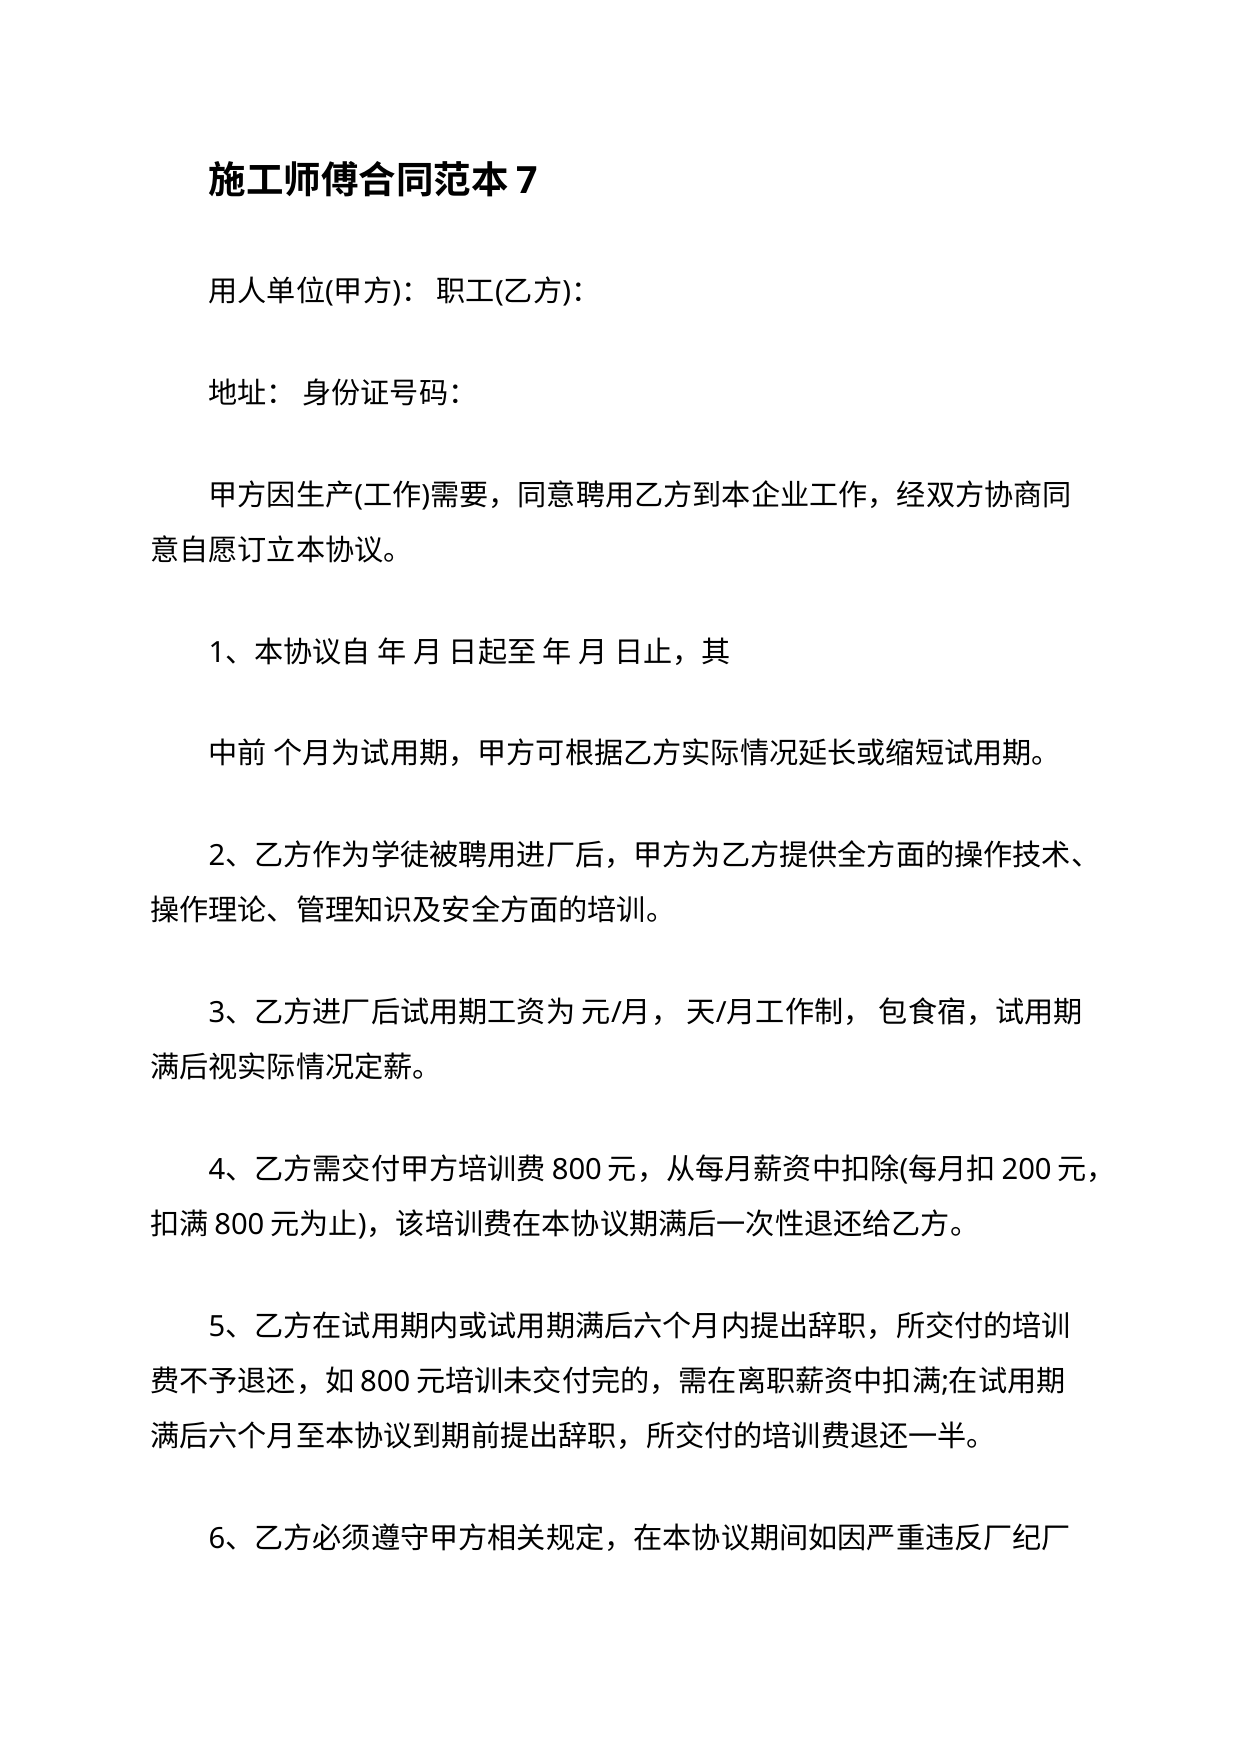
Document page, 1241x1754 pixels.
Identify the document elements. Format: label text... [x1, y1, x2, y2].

text 施工师傅合同范本7 [150, 150, 1090, 204]
text 5、乙方在试用期内或试用期满后六个月内提出辞职，所交付的培训费不予退还，如800元培训未交付完的，需在离职薪资中扣满;在试用期满后六个月至本协议到期前提出辞职，所交付的培训费退还一半。 [150, 1302, 1090, 1455]
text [150, 1514, 1090, 1557]
text 中前 个月为试用期，甲方可根据乙方实际情况延长或缩短试用期。 [150, 730, 1090, 772]
text 地址： 身份证号码： [150, 369, 1090, 412]
text 甲方因生产(工作)需要，同意聘用乙方到本企业工作，经双方协商同意自愿订立本协议。 [150, 471, 1090, 569]
text 3、乙方进厂后试用期工资为 元/月， 天/月工作制， 包食宿，试用期满后视实际情况定薪。 [150, 989, 1090, 1086]
text 用人单位(甲方)： 职工(乙方)： [150, 268, 1090, 310]
text 2、乙方作为学徒被聘用进厂后，甲方为乙方提供全方面的操作技术、操作理论、管理知识及安全方面的培训。 [150, 832, 1090, 929]
text 4、乙方需交付甲方培训费800元，从每月薪资中扣除(每月扣200元，扣满800元为止)，该培训费在本协议期满后一次性退还给乙方。 [150, 1145, 1090, 1243]
text 1、本协议自 年 月 日起至 年 月 日止，其 [150, 628, 1090, 671]
